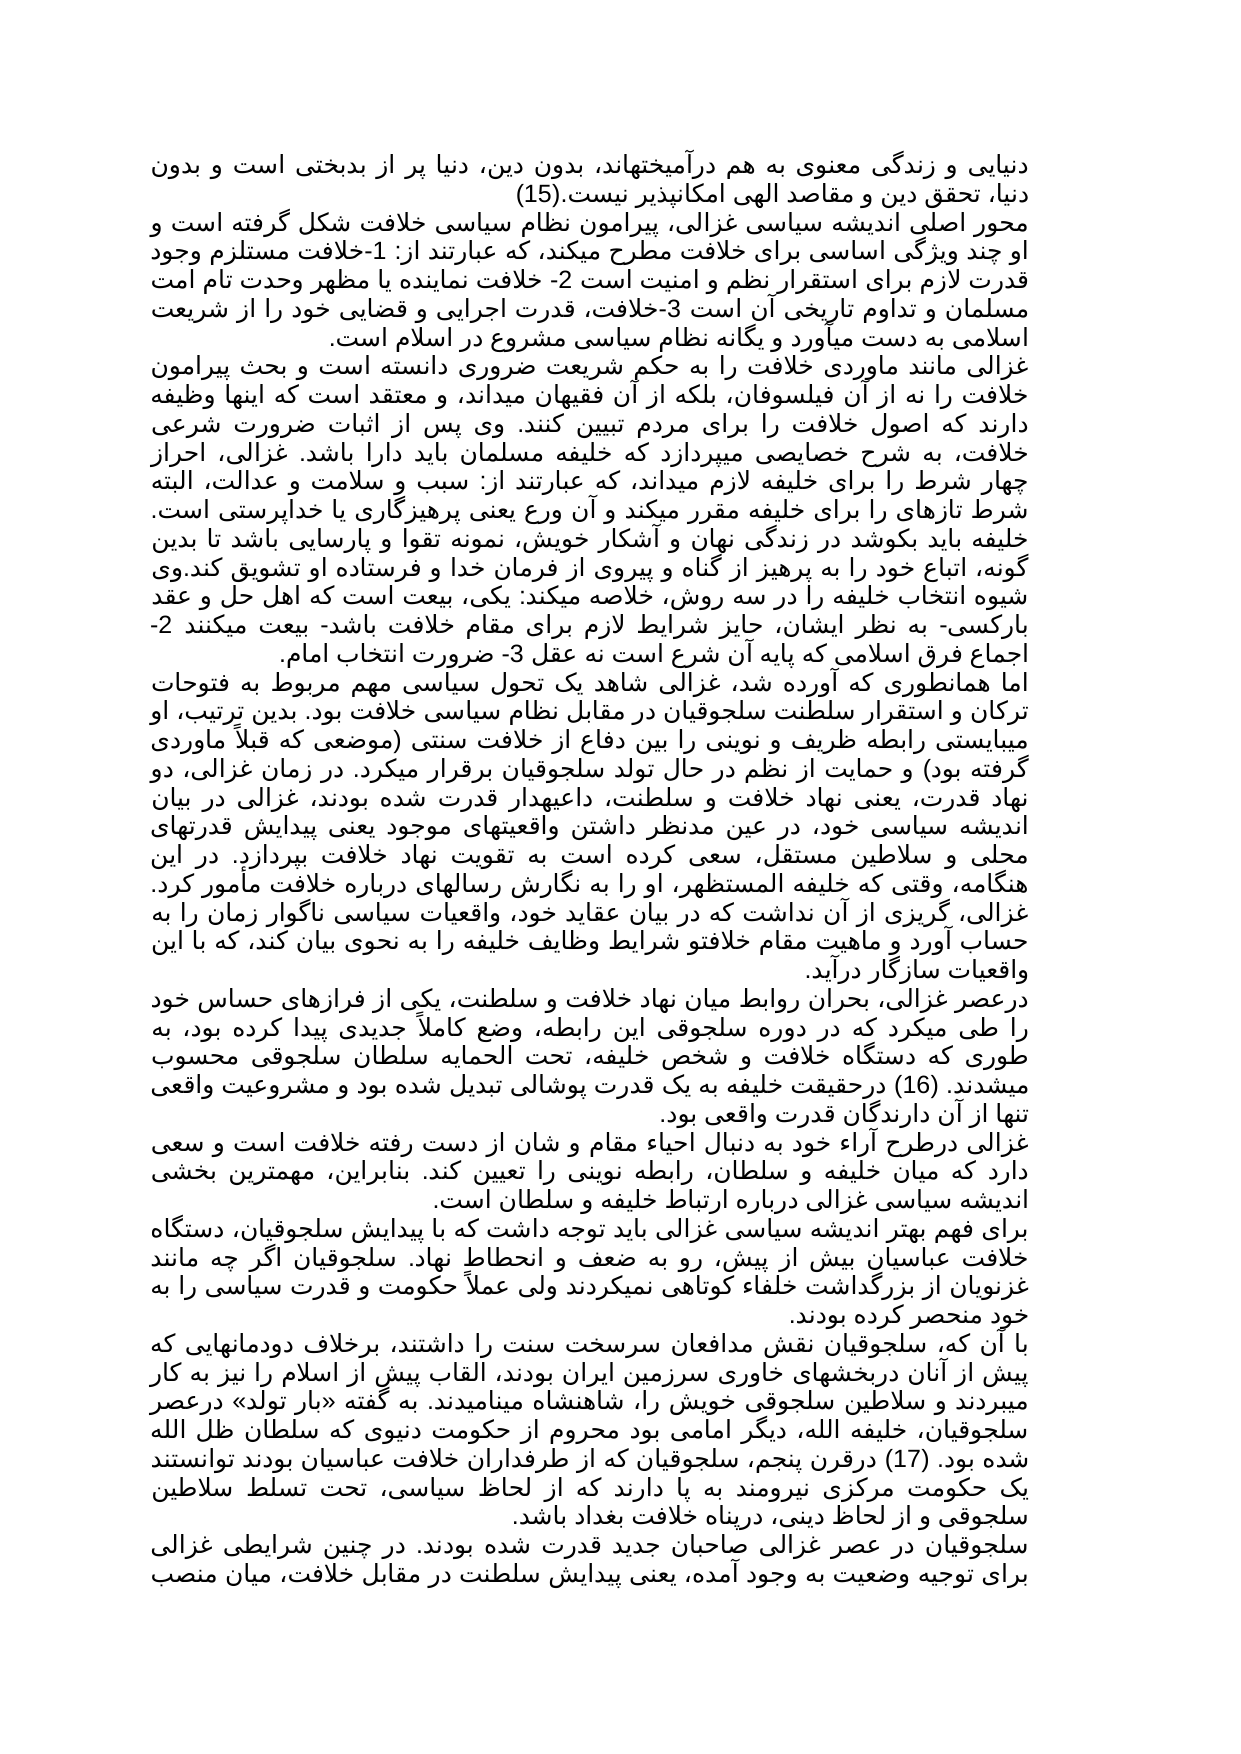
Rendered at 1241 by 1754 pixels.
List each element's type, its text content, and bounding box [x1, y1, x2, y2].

text با آن که، سلجوقیان نقش مدافعان سرسخت سنت را داشتند، برخلاف دودمان‏هایی که پیش از آنان دربخش‏های خاوری سرزمین ایران بودند، القاب پیش از اسلام را نیز به کار می‏بردند و سلاطین سلجوقی خویش را، شاهنشاه می‏نامیدند. به گفته «بار تولد» درعصر سلجوقیان، خلیفه الله، دیگر امامی بود محروم از حکومت دنیوی که سلطان ظل الله شده بود. (17) درقرن پنجم، سلجوقیان که از طرفداران خلافت عباسیان بودند توانستند یک حکومت مرکزی نیرومند به پا دارند که از لحاظ سیاسی، تحت تسلط سلاطین سلجوقی و از لحاظ دینی، درپناه خلافت بغداد باشد. [150, 1329, 1029, 1530]
text غزالی درطرح آراء خود به دنبال احیاء مقام و شان از دست رفته خلافت است و سعی دارد که میان خلیفه و سلطان، رابطه نوینی را تعیین کند. بنابراین، مهمترین بخشی اندیشه سیاسی غزالی درباره ارتباط خلیفه و سلطان است. [150, 1127, 1029, 1214]
text برای فهم بهتر اندیشه سیاسی غزالی باید توجه داشت که با پیدایش سلجوقیان، دستگاه خلافت عباسیان بیش از پیش، رو به ضعف و انحطاط نهاد. سلجوقیان اگر چه مانند غزنویان از بزرگداشت خلفاء کوتاهی نمی‏کردند ولی عملاً حکومت و قدرت سیاسی را به خود منحصر کرده بودند. [150, 1214, 1029, 1329]
text غزالی مانند ماوردی خلافت را به حکم شریعت ضروری دانسته است و بحث پیرامون خلافت را نه از آن فیلسوفان، بلکه از آن فقیهان می‏داند، و معتقد است که اینها وظیفه دارند که اصول خلافت را برای مردم تبیین کنند. وی پس از اثبات ضرورت شرعی خلافت، به شرح خصایصی می‏پردازد که خلیفه مسلمان باید دارا باشد. غزالی، احراز چهار شرط را برای خلیفه لازم می‏داند، که عبارتند از: سبب و سلامت و عدالت، البته شرط تازه‏ای را برای خلیفه مقرر می‏کند و آن ورع یعنی پرهیزگاری یا خداپرستی است. خلیفه باید بکوشد در زندگی نهان و آشکار خویش، نمونه تقوا و پارسایی باشد تا بدین گونه، اتباع خود را به پرهیز از گناه و پیروی از فرمان خدا و فرستاده او تشویق کند.وی شیوه انتخاب خلیفه را در سه روش، خلاصه می‏کند: یکی، بیعت است که اهل حل و عقد بارکسی- به نظر ایشان، حایز شرایط لازم برای مقام خلافت باشد- بیعت می‏کنند 2-اجماع فرق اسلامی که پایه آن شرع است نه عقل 3- ضرورت انتخاب امام. [150, 351, 1029, 667]
text درعصر غزالی، بحران روابط میان نهاد خلافت و سلطنت، یکی از فرازهای حساس خود را طی می‏کرد که در دوره سلجوقی این رابطه، وضع کاملاً جدیدی پیدا کرده بود، به طوری که دستگاه خلافت و شخص خلیفه، تحت الحمایه سلطان سلجوقی محسوب می‏شدند. (16) درحقیقت خلیفه به یک قدرت پوشالی تبدیل شده بود و مشروعیت واقعی تنها از آن دارندگان قدرت واقعی بود. [150, 984, 1029, 1127]
text اما همانطوری که آورده شد، غزالی شاهد یک تحول سیاسی مهم مربوط به فتوحات ترکان و استقرار سلطنت سلجوقیان در مقابل نظام سیاسی خلافت بود. بدین ترتیب، او می‏بایستی رابطه ظریف و نوینی را بین دفاع از خلافت سنتی (موضعی که قبلاً ماوردی گرفته بود) و حمایت از نظم در حال تولد سلجوقیان برقرار می‏کرد. در زمان غزالی، دو نهاد قدرت، یعنی نهاد خلافت و سلطنت، داعیه‏دار قدرت شده بودند، غزالی در بیان اندیشه سیاسی خود، در عین مدنظر داشتن واقعیت‏های موجود یعنی پیدایش قدرت‏های محلی و سلاطین مستقل، سعی کرده است به تقویت نهاد خلافت بپردازد. در این هنگامه، وقتی که خلیفه المستظهر، او را به نگارش رساله‏ای درباره خلافت مأمور کرد. غزالی، گریزی از آن نداشت که در بیان عقاید خود، واقعیات سیاسی ناگوار زمان را به حساب آورد و ماهیت مقام خلافت‏و شرایط وظایف خلیفه را به نحوی بیان کند، که با این واقعیات سازگار درآید. [150, 667, 1029, 984]
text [150, 150, 1029, 207]
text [150, 1530, 1029, 1587]
text محور اصلی اندیشه سیاسی غزالی، پیرامون نظام سیاسی خلافت شکل گرفته است و او چند ویژگی اساسی برای خلافت مطرح می‏کند، که عبارتند از: 1-خلافت مستلزم وجود قدرت لازم برای استقرار نظم و امنیت است 2- خلافت نماینده یا مظهر وحدت تام امت مسلمان و تداوم تاریخی آن است 3-خلافت، قدرت اجرایی و قضایی خود را از شریعت اسلامی به دست می‏آورد و یگانه نظام سیاسی مشروع در اسلام است. [150, 207, 1029, 351]
